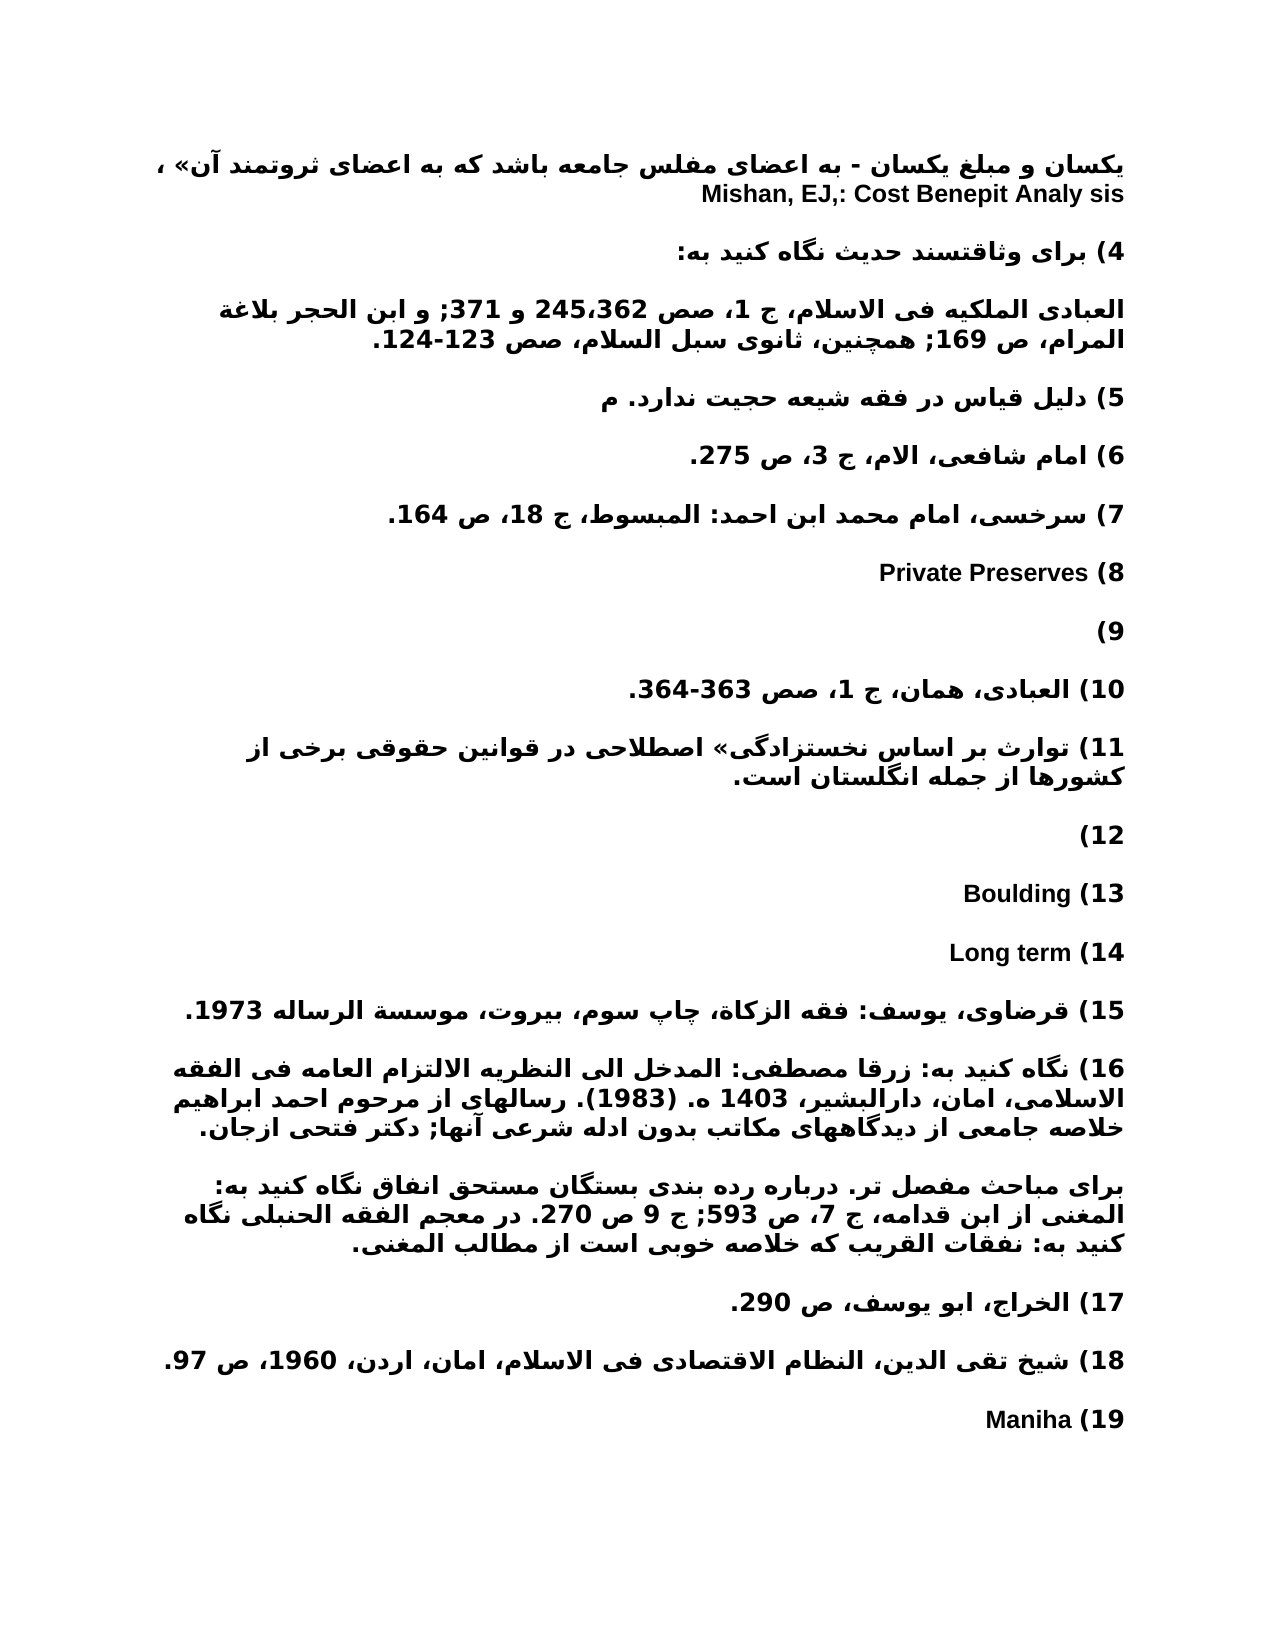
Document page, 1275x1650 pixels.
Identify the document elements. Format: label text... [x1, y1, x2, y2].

text 15) قرضاوى، يوسف: فقه الزكاة، چاپ سوم، بيروت، موسسة الرساله 1973. [150, 996, 1125, 1025]
text 19) Maniha [150, 1404, 1125, 1434]
text 16) نگاه كنيد به: زرقا مصطفى: المدخل الى النظريه الالتزام العامه فى الفقه الاسلامى، امان، دارالبشير، 1403 ه. (1983). رساله‏اى از مرحوم احمد ابراهيم خلاصه جامعى از ديدگاههاى مكاتب بدون ادله شرعى آنها; دكتر فتحى ازجان. [150, 1054, 1125, 1142]
text براى مباحث مفصل تر. درباره رده بندى بستگان مستحق انفاق نگاه كنيد به: المغنى از ابن قدامه، ج 7، ص 593; ج 9 ص 270. در معجم الفقه الحنبلى نگاه كنيد به: نفقات القريب كه خلاصه خوبى است از مطالب المغنى. [150, 1171, 1125, 1259]
text 13) Boulding [150, 879, 1125, 908]
text 11) توارث بر اساس نخست‏زادگى‏» اصطلاحى در قوانين حقوقى برخى از كشورها از جمله انگلستان است. [150, 733, 1125, 792]
text 5) دليل قياس در فقه شيعه حجيت ندارد. م [150, 383, 1125, 412]
text العبادى الملكيه فى الاسلام، ج 1، صص 245،362 و 371; و ابن الحجر بلاغة المرام، ص 169; همچنين، ثانوى سبل السلام، صص 123-124. [150, 296, 1125, 354]
text 4) براى وثاقت‏سند حديث نگاه كنيد به: [150, 237, 1125, 266]
text 6) امام شافعى، الام، ج 3، ص 275. [150, 441, 1125, 471]
text 7) سرخسى، امام محمد ابن احمد: المبسوط، ج 18، ص 164. [150, 500, 1125, 529]
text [150, 150, 1125, 208]
text 8) Private Preserves [150, 558, 1125, 587]
text 14) Long term [150, 938, 1125, 967]
text 18) شيخ تقى الدين، النظام الاقتصادى فى الاسلام، امان، اردن، 1960، ص 97. [150, 1346, 1125, 1375]
text 17) الخراج، ابو يوسف، ص 290. [150, 1288, 1125, 1317]
text 12) [150, 821, 1125, 850]
text 9) [150, 617, 1125, 646]
text 10) العبادى، همان، ج 1، صص 363-364. [150, 675, 1125, 704]
